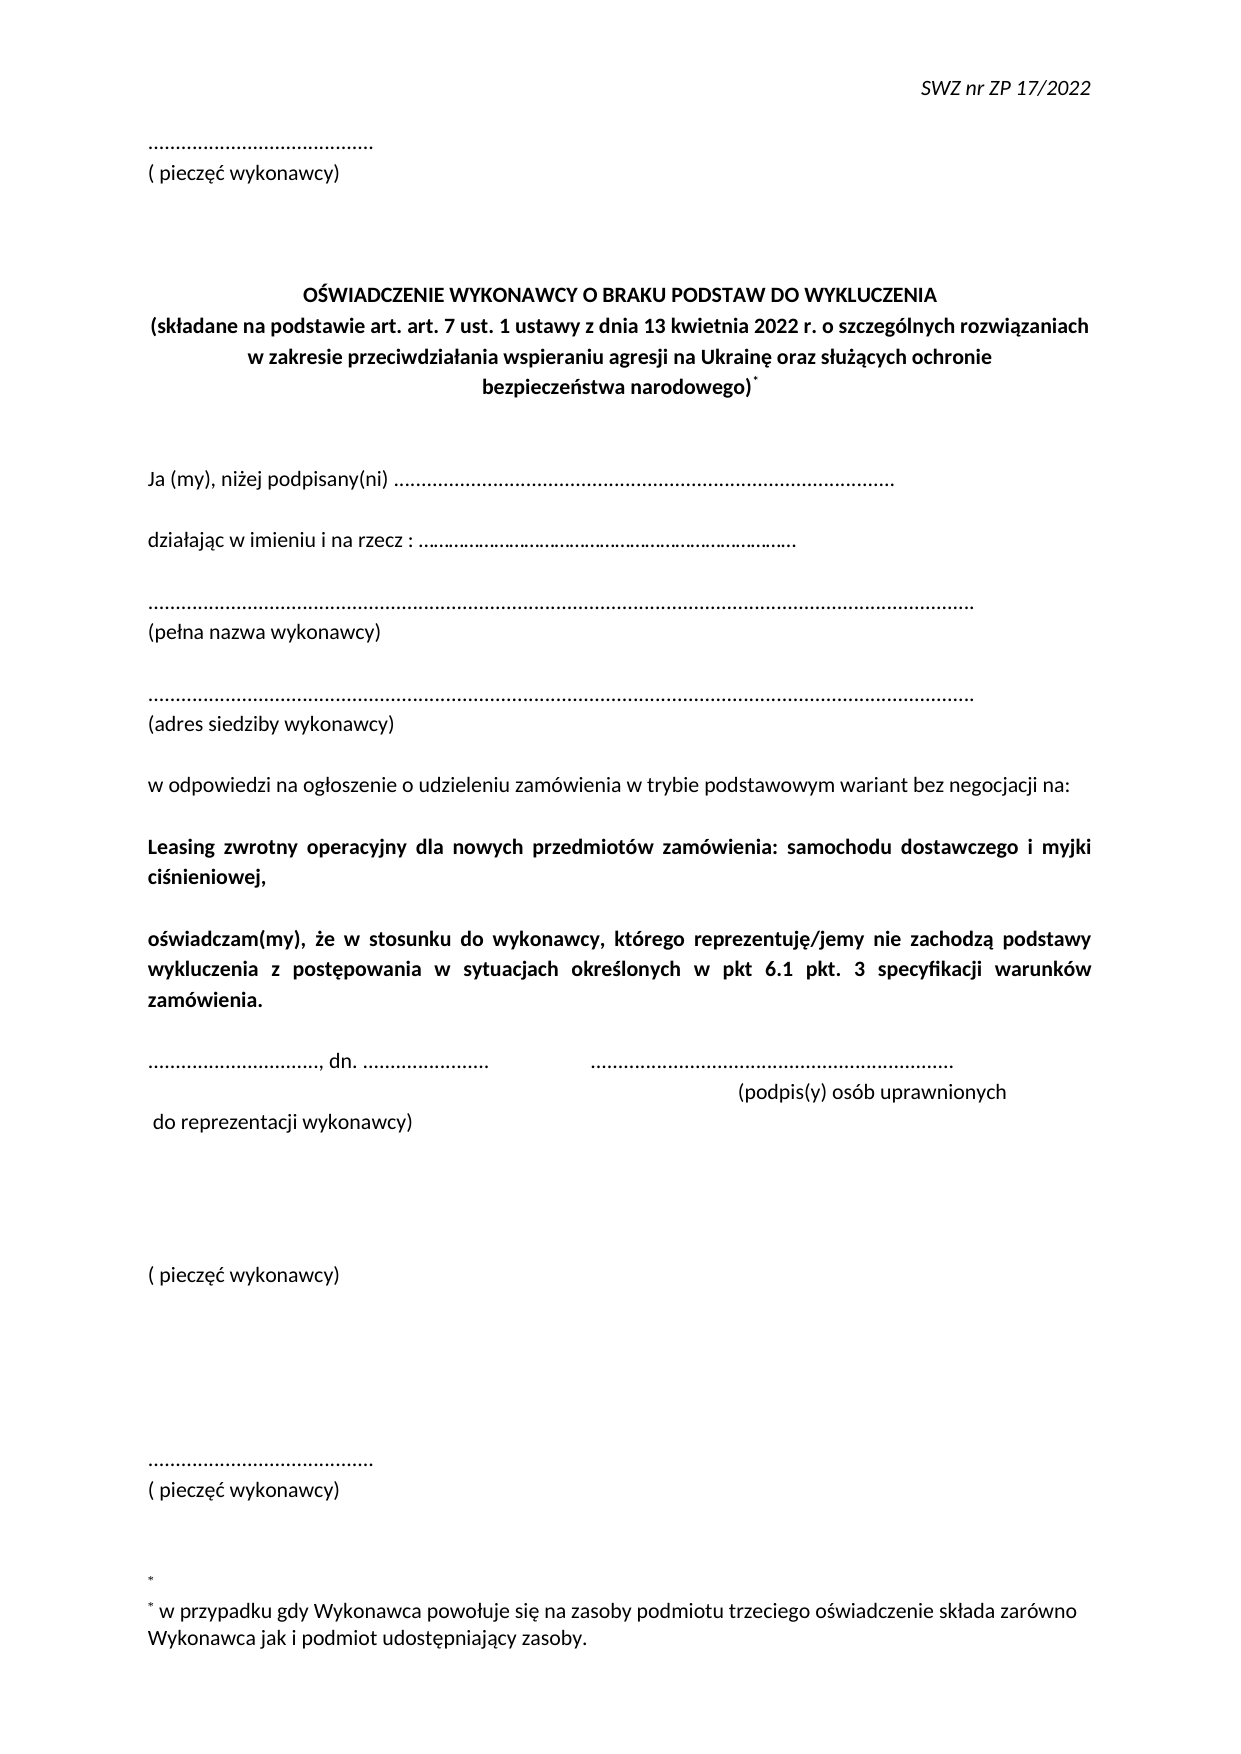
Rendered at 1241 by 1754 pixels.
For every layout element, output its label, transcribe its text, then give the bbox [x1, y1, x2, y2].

text oświadczam(my), że w stosunku do wykonawcy, którego reprezentuję/jemy nie zachodzą podstawy wykluczenia z postępowania w sytuacjach określonych w pkt 6.1 pkt. 3 specyfikacji warunków zamówienia. [148, 925, 1093, 1013]
text (składane na podstawie art. art. 7 ust. 1 ustawy z dnia 13 kwietnia 2022 r. o szczególnych rozwiązaniach w zakresie przeciwdziałania wspieraniu agresji na Ukrainę oraz służących ochronie [148, 312, 1093, 369]
text OŚWIADCZENIE WYKONAWCY O BRAKU PODSTAW DO WYKLUCZENIA [148, 282, 1093, 308]
text (adres siedziby wykonawcy) [148, 710, 1093, 737]
text działając w imieniu i na rzecz : ………………………………………………………………… [148, 527, 1093, 553]
text bezpieczeństwa narodowego)* [148, 373, 1093, 400]
text ( pieczęć wykonawcy) [148, 1262, 1093, 1288]
text (podpis(y) osób uprawnionych [148, 1078, 1093, 1104]
text (pełna nazwa wykonawcy) [148, 618, 1093, 645]
text ...................................................................................................................................................... [148, 588, 1093, 614]
text Leasing zwrotny operacyjny dla nowych przedmiotów zamówienia: samochodu dostawczego i myjki ciśnieniowej, [148, 833, 1093, 890]
text ( pieczęć wykonawcy) [148, 1476, 1093, 1503]
text ...................................................................................................................................................... [148, 680, 1093, 706]
text ..............................., dn. ....................... .................................................................. [148, 1047, 1093, 1074]
text ( pieczęć wykonawcy) [148, 159, 1093, 186]
text Ja (my), niżej podpisany(ni) ........................................................................................... [148, 465, 1093, 492]
text do reprezentacji wykonawcy) [148, 1108, 1093, 1135]
text ......................................... [148, 1445, 1093, 1472]
text ......................................... [148, 128, 1093, 155]
text w odpowiedzi na ogłoszenie o udzieleniu zamówienia w trybie podstawowym wariant bez negocjacji na: [148, 772, 1093, 798]
